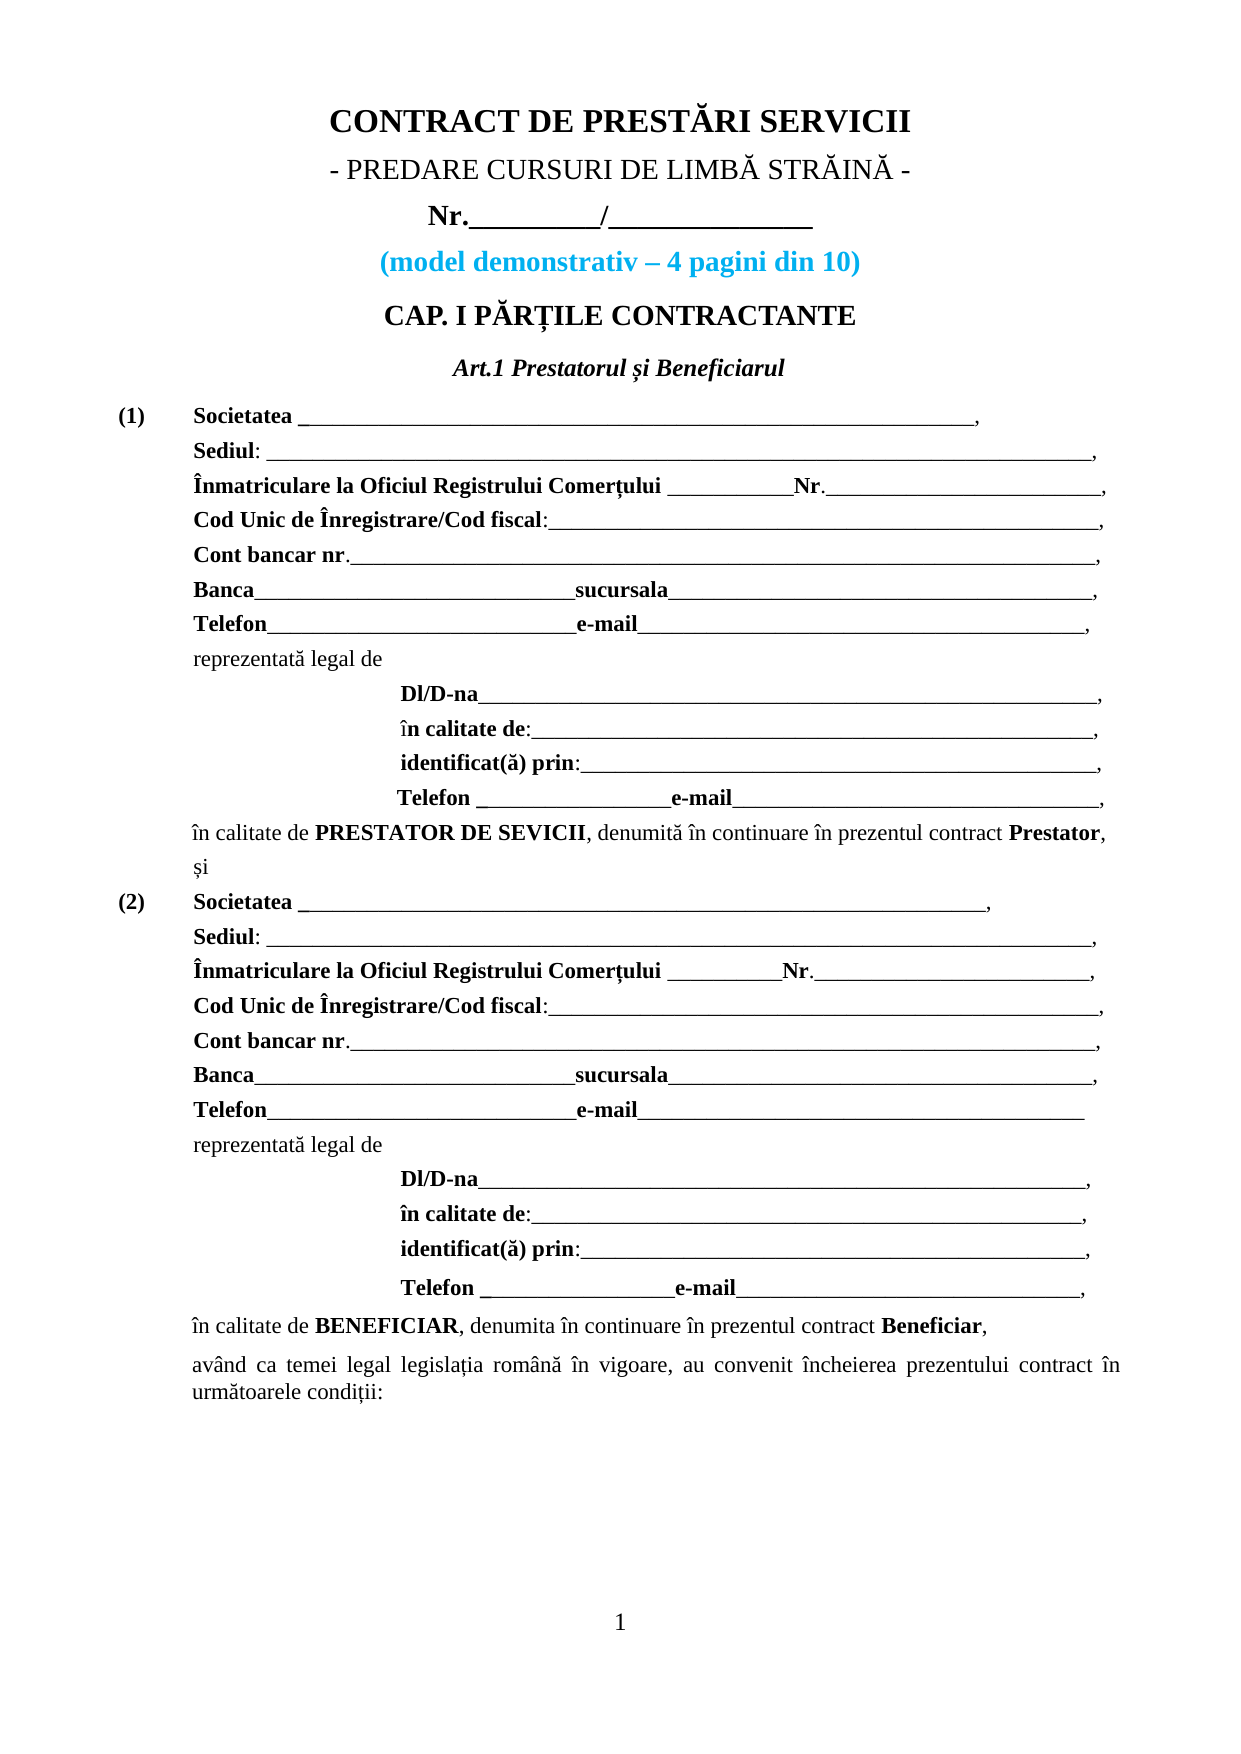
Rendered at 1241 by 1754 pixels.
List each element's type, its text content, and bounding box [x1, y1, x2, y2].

text reprezentată legal de [118, 645, 1122, 672]
text Sediul: ________________________________________________________________________, [118, 437, 1122, 463]
text Telefon___________________________e-mail_______________________________________, [118, 611, 1122, 637]
text Cont bancar nr._________________________________________________________________, [118, 541, 1122, 567]
text identificat(ă) prin:____________________________________________, [118, 1235, 1122, 1261]
text Banca____________________________sucursala_____________________________________, [118, 576, 1122, 602]
text Înmatriculare la Oficiul Registrului Comerțului ___________Nr.________________________, [118, 472, 1122, 498]
text Telefon___________________________e-mail_______________________________________ [118, 1096, 1122, 1122]
text Telefon _________________e-mail________________________________, [266, 784, 1122, 810]
text Cod Unic de Înregistrare/Cod fiscal:________________________________________________, [118, 992, 1122, 1018]
subtitle Art.1 Prestatorul și Beneficiarul [118, 353, 1122, 382]
text Cont bancar nr._________________________________________________________________, [118, 1027, 1122, 1053]
text Telefon _________________e-mail______________________________, [266, 1274, 1122, 1300]
text Nr._________/______________ [118, 198, 1122, 232]
text reprezentată legal de [118, 1131, 1122, 1157]
text Cod Unic de Înregistrare/Cod fiscal:________________________________________________, [118, 506, 1122, 533]
text (1) Societatea ___________________________________________________________, [118, 402, 1122, 429]
text identificat(ă) prin:_____________________________________________, [118, 749, 1122, 776]
text în calitate de:_________________________________________________, [118, 714, 1122, 741]
text Dl/D-na______________________________________________________, [118, 680, 1122, 706]
text în calitate de BENEFICIAR, denumita în continuare în prezentul contract Beneficiar, [118, 1313, 1122, 1339]
text CONTRACT DE PRESTĂRI SERVICII [118, 101, 1122, 139]
text (2) Societatea ____________________________________________________________, [118, 888, 1122, 914]
text Sediul: ________________________________________________________________________, [118, 923, 1122, 949]
text Banca____________________________sucursala_____________________________________, [118, 1061, 1122, 1088]
text în calitate de PRESTATOR DE SEVICII, denumită în continuare în prezentul contract Prestator, [118, 819, 1122, 845]
text și [118, 853, 1122, 880]
text Dl/D-na_____________________________________________________, [118, 1166, 1122, 1192]
text (model demonstrativ – 4 pagini din 10) [118, 244, 1122, 278]
text având ca temei legal legislația română în vigoare, au convenit încheierea prezentului contract în următoarele condiții: [192, 1351, 1122, 1404]
subtitle CAP. I PĂRȚILE CONTRACTANTE [118, 298, 1122, 332]
text în calitate de:________________________________________________, [118, 1200, 1122, 1227]
text Înmatriculare la Oficiul Registrului Comerțului __________Nr.________________________, [118, 957, 1122, 984]
text - PREDARE CURSURI DE LIMBĂ STRĂINĂ - [118, 152, 1122, 186]
